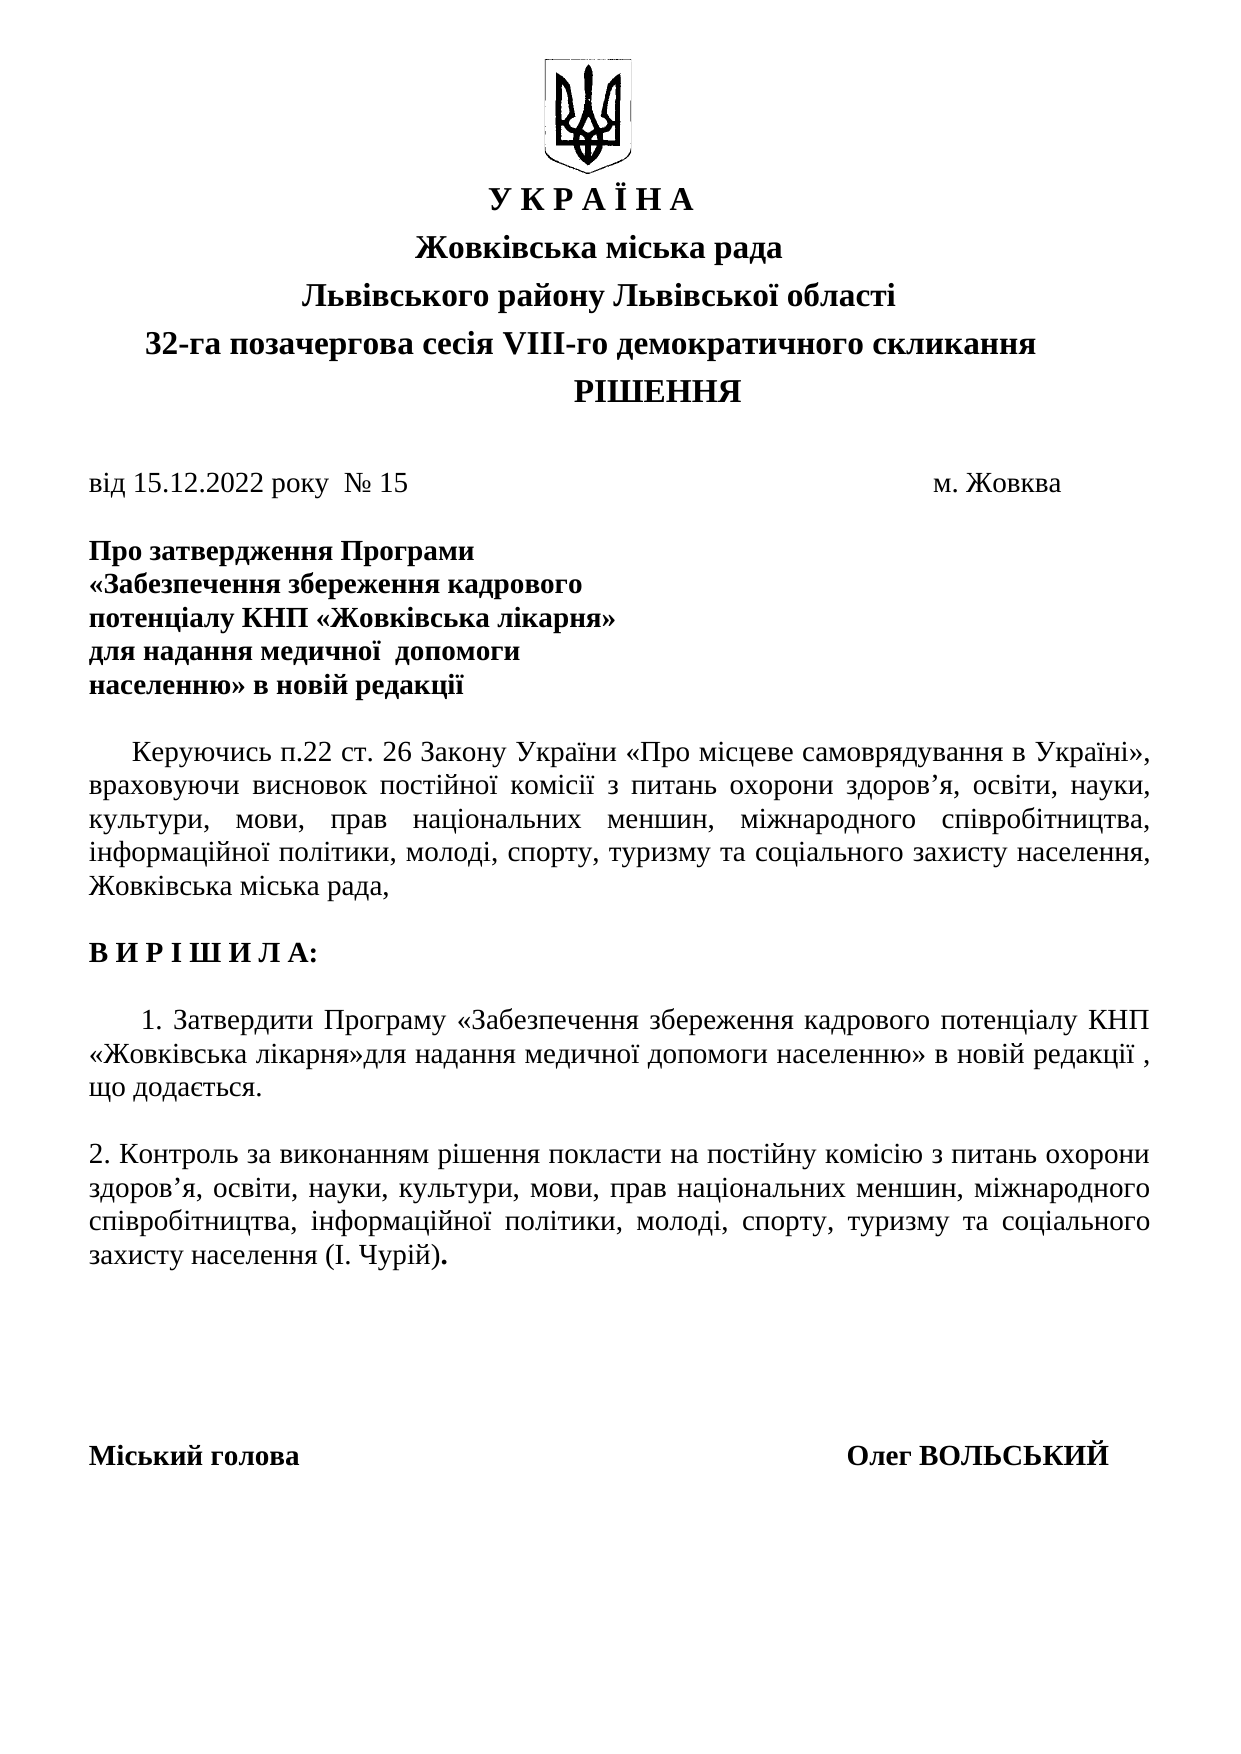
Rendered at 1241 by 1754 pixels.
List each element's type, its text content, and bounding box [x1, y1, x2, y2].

text В И Р І Ш И Л А: [89, 935, 1152, 969]
text РІШЕННЯ [29, 371, 1152, 410]
text для надання медичної допомоги [89, 633, 1152, 667]
text потенціалу КНП «Жовківська лікарня» [89, 600, 1152, 633]
text Керуючись п.22 ст. 26 Закону України «Про місцеве самоврядування в Україні», враховуючи висновок постійної комісії з питань охорони здоров’я, освіти, науки, культури, мови, прав національних меншин, міжнародного співробітництва, інформаційної політики, молоді, спорту, туризму та соціального захисту населення, Жовківська міська рада, [89, 734, 1152, 902]
text «Забезпечення збереження кадрового [89, 566, 1152, 600]
text 2. Контроль за виконанням рішення покласти на постійну комісію з питань охорони здоров’я, освіти, науки, культури, мови, прав національних меншин, міжнародного співробітництва, інформаційної політики, молоді, спорту, туризму та соціального захисту населення (І. Чурій). [89, 1136, 1152, 1271]
text 32-га позачергова сесія VІІІ-го демократичного скликання [29, 323, 1152, 362]
text населенню» в новій редакції [89, 667, 1152, 700]
text від 15.12.2022 року № 15 м. Жовква [89, 466, 1152, 499]
text Міський голова Олег ВОЛЬСЬКИЙ [89, 1438, 1152, 1472]
picture [543, 59, 631, 172]
text Львівського району Львівської області [29, 276, 1152, 314]
text Про затвердження Програми [89, 533, 1152, 566]
text Жовківська міська рада [29, 228, 1152, 266]
text 1. Затвердити Програму «Забезпечення збереження кадрового потенціалу КНП «Жовківська лікарня»для надання медичної допомоги населенню» в новій редакції , що додається. [89, 1002, 1152, 1103]
text У К Р А Ї Н А [29, 180, 1152, 218]
